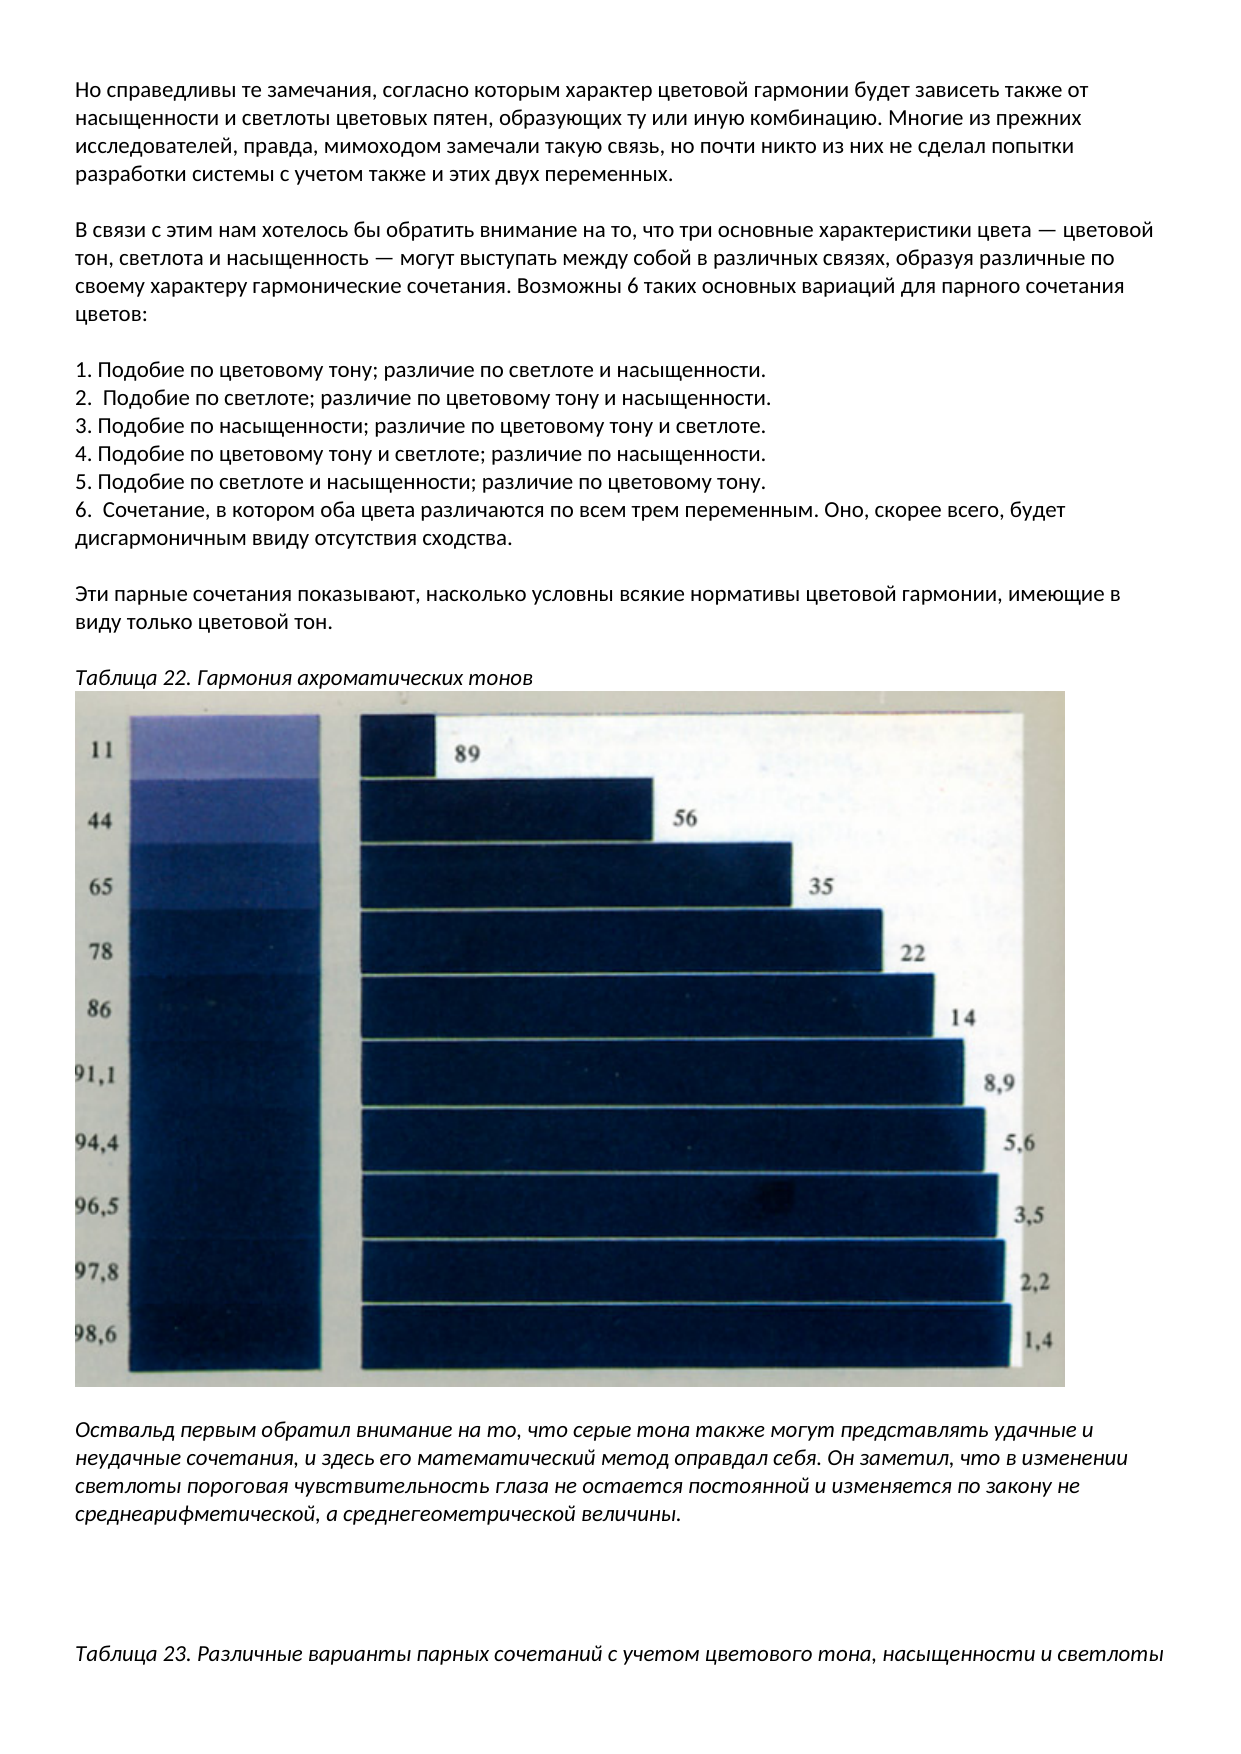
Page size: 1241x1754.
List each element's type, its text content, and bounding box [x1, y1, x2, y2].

text 3. Подобие по насыщенности; различие по цветовому тону и светлоте. [75, 411, 1165, 439]
text 1. Подобие по цветовому тону; различие по светлоте и насыщенности. [75, 355, 1165, 383]
text Таблица 22. Гармония ахроматических тонов [75, 663, 1165, 691]
text 4. Подобие по цветовому тону и светлоте; различие по насыщенности. [75, 439, 1165, 467]
picture [75, 691, 1065, 1387]
text Оствальд первым обратил внимание на то, что серые тона также могут представлять удачные и неудачные сочетания, и здесь его математический метод оправдал себя. Он заметил, что в изменении светлоты пороговая чувствительность глаза не остается постоянной и изменяется по закону не среднеарифметической, а среднегеометрической величины. [75, 1415, 1165, 1527]
text Но справедливы те замечания, согласно которым характер цветовой гармонии будет зависеть также от насыщенности и светлоты цветовых пятен, образующих ту или иную комбинацию. Многие из прежних исследователей, правда, мимоходом замечали такую связь, но почти никто из них не сделал попытки разработки системы с учетом также и этих двух переменных. [75, 75, 1165, 187]
text 6. Сочетание, в котором оба цвета различаются по всем трем переменным. Оно, скорее всего, будет дисгармоничным ввиду отсутствия сходства. [75, 495, 1165, 551]
text 5. Подобие по светлоте и насыщенности; различие по цветовому тону. [75, 467, 1165, 495]
text Таблица 23. Различные варианты парных сочетаний с учетом цветового тона, насыщенности и светлоты [75, 1639, 1165, 1667]
text 2. Подобие по светлоте; различие по цветовому тону и насыщенности. [75, 383, 1165, 411]
text В связи с этим нам хотелось бы обратить внимание на то, что три основные характеристики цвета — цветовой тон, светлота и насыщенность — могут выступать между собой в различных связях, образуя различные по своему характеру гармонические сочетания. Возможны 6 таких основных вариаций для парного сочетания цветов: [75, 215, 1165, 327]
text Эти парные сочетания показывают, насколько условны всякие нормативы цветовой гармонии, имеющие в виду только цветовой тон. [75, 579, 1165, 635]
